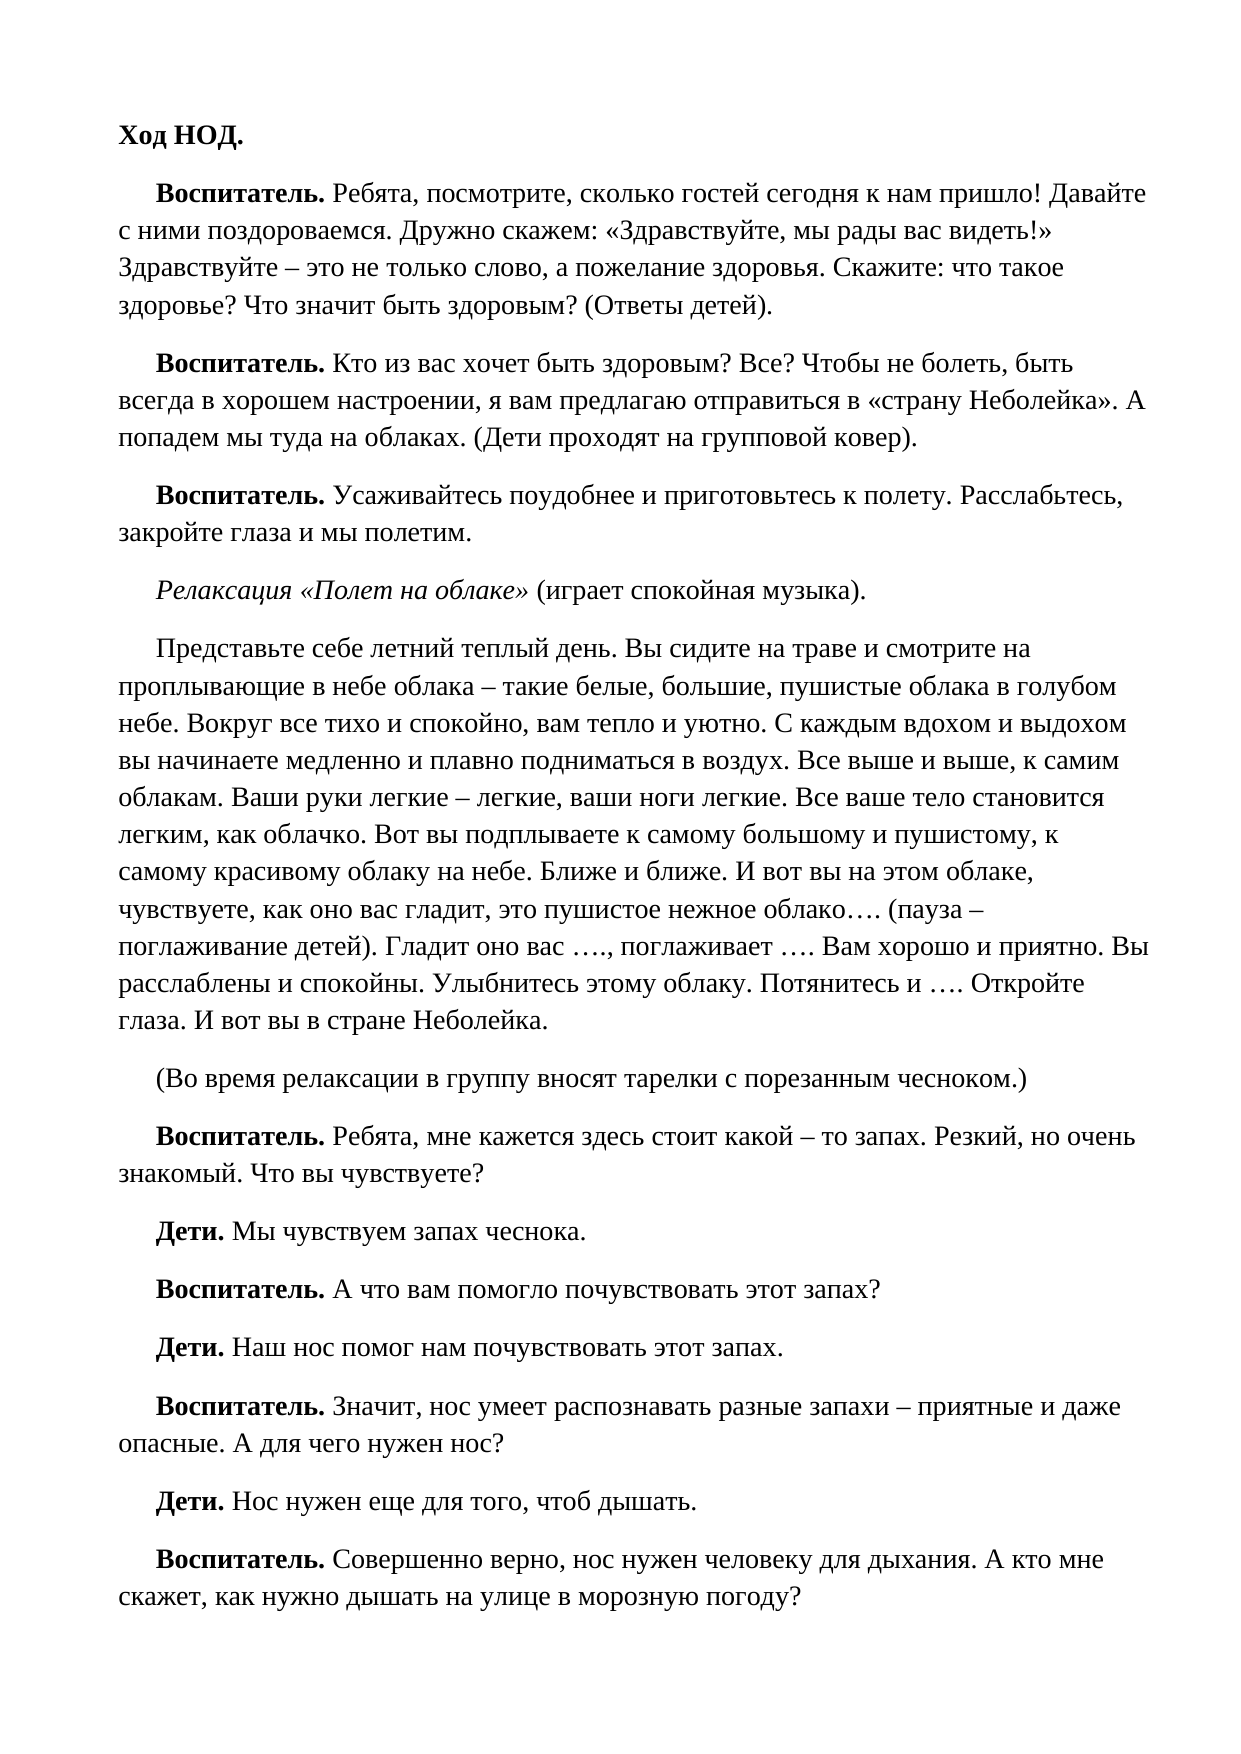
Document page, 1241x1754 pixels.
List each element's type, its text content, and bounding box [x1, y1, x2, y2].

text Воспитатель. Значит, нос умеет распознавать разные запахи – приятные и даже опасные. А для чего нужен нос? [118, 1388, 1152, 1458]
text (Во время релаксации в группу вносят тарелки с порезанным чесноком.) [118, 1061, 1152, 1094]
text Воспитатель. Ребята, посмотрите, сколько гостей сегодня к нам пришло! Давайте с ними поздороваемся. Дружно скажем: «Здравствуйте, мы рады вас видеть!» Здравствуйте – это не только слово, а пожелание здоровья. Скажите: что такое здоровье? Что значит быть здоровым? (Ответы детей). [118, 176, 1152, 320]
text Представьте себе летний теплый день. Вы сидите на траве и смотрите на проплывающие в небе облака – такие белые, большие, пушистые облака в голубом небе. Вокруг все тихо и спокойно, вам тепло и уютно. С каждым вдохом и выдохом вы начинаете медленно и плавно подниматься в воздух. Все выше и выше, к самим облакам. Ваши руки легкие – легкие, ваши ноги легкие. Все ваше тело становится легким, как облачко. Вот вы подплываете к самому большому и пушистому, к самому красивому облаку на небе. Ближе и ближе. И вот вы на этом облаке, чувствуете, как оно вас гладит, это пушистое нежное облако…. (пауза – поглаживание детей). Гладит оно вас …., поглаживает …. Вам хорошо и приятно. Вы расслаблены и спокойны. Улыбнитесь этому облаку. Потянитесь и …. Откройте глаза. И вот вы в стране Неболейка. [118, 631, 1152, 1036]
text Воспитатель. Совершенно верно, нос нужен человеку для дыхания. А кто мне скажет, как нужно дышать на улице в морозную погоду? [118, 1542, 1152, 1611]
text Дети. Мы чувствуем запах чеснока. [118, 1214, 1152, 1247]
text Ход НОД. [118, 118, 1152, 151]
text Дети. Нос нужен еще для того, чтоб дышать. [118, 1484, 1152, 1516]
text Воспитатель. А что вам помогло почувствовать этот запах? [118, 1272, 1152, 1305]
text Воспитатель. Усаживайтесь поудобнее и приготовьтесь к полету. Расслабьтесь, закройте глаза и мы полетим. [118, 478, 1152, 548]
text Дети. Наш нос помог нам почувствовать этот запах. [118, 1331, 1152, 1363]
text Воспитатель. Ребята, мне кажется здесь стоит какой – то запах. Резкий, но очень знакомый. Что вы чувствуете? [118, 1119, 1152, 1189]
text Воспитатель. Кто из вас хочет быть здоровым? Все? Чтобы не болеть, быть всегда в хорошем настроении, я вам предлагаю отправиться в «страну Неболейка». А попадем мы туда на облаках. (Дети проходят на групповой ковер). [118, 346, 1152, 452]
text Релаксация «Полет на облаке» (играет спокойная музыка). [118, 573, 1152, 606]
